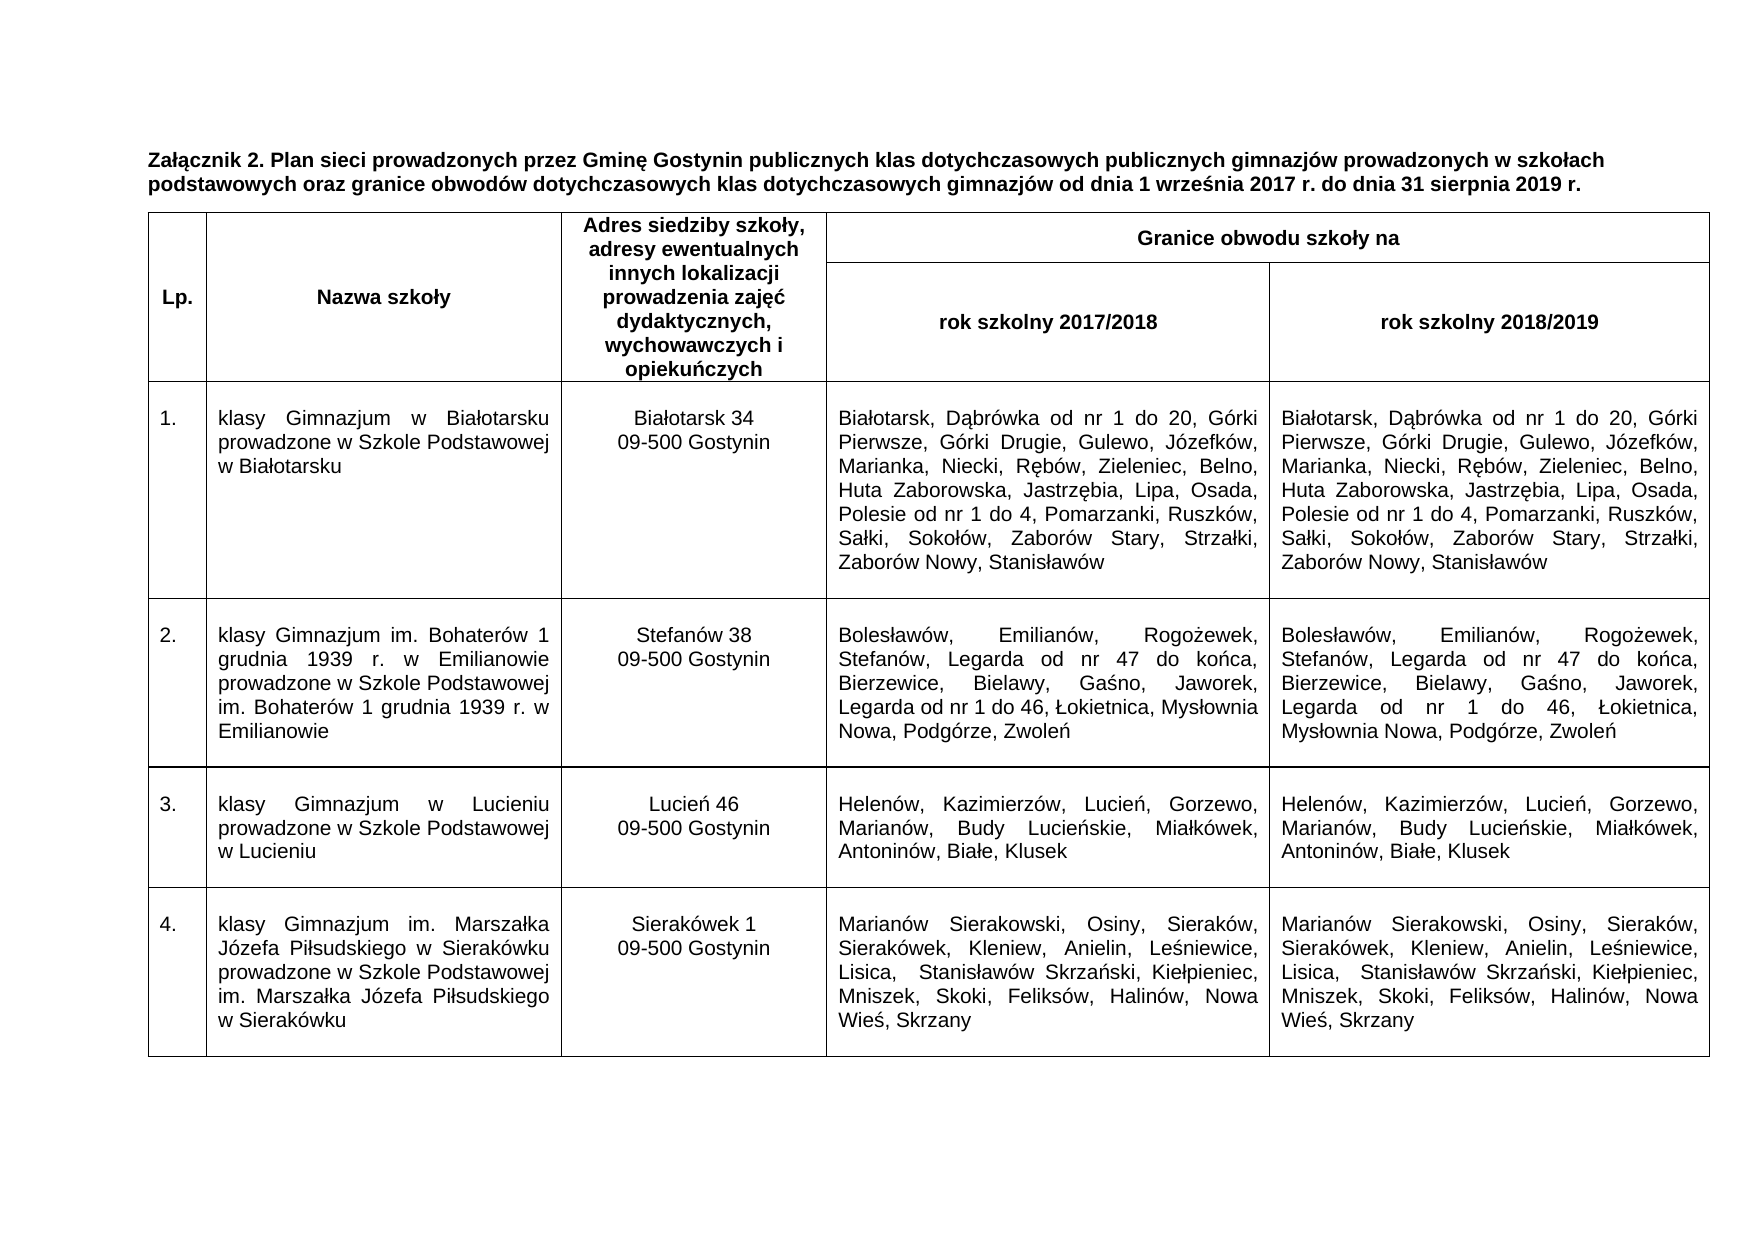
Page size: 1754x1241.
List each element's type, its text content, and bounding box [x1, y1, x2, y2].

table_cell 3. [149, 768, 206, 887]
table_cell klasy Gimnazjum w Lucieniu prowadzone w Szkole Podstawowej w Lucieniu [207, 768, 561, 887]
table_cell Bolesławów, Emilianów, Rogożewek, Stefanów, Legarda od nr 47 do końca, Bierzewice, Bielawy, Gaśno, Jaworek, Legarda od nr 1 do 46, Łokietnica, Mysłownia Nowa, Podgórze, Zwoleń [1270, 599, 1709, 766]
table_cell Bolesławów, Emilianów, Rogożewek, Stefanów, Legarda od nr 47 do końca, Bierzewice, Bielawy, Gaśno, Jaworek, Legarda od nr 1 do 46, Łokietnica, Mysłownia Nowa, Podgórze, Zwoleń [827, 599, 1269, 766]
table_cell Stefanów 38 09-500 Gostynin [562, 599, 826, 766]
table_cell Marianów Sierakowski, Osiny, Sieraków, Sierakówek, Kleniew, Anielin, Leśniewice, Lisica, Stanisławów Skrzański, Kiełpieniec, Mniszek, Skoki, Feliksów, Halinów, Nowa Wieś, Skrzany [827, 888, 1269, 1056]
table_cell rok szkolny 2018/2019 [1270, 263, 1709, 381]
table_cell klasy Gimnazjum im. Bohaterów 1 grudnia 1939 r. w Emilianowie prowadzone w Szkole Podstawowej im. Bohaterów 1 grudnia 1939 r. w Emilianowie [207, 599, 561, 766]
table_cell Lucień 46 09-500 Gostynin [562, 768, 826, 887]
table_cell klasy Gimnazjum im. Marszałka Józefa Piłsudskiego w Sierakówku prowadzone w Szkole Podstawowej im. Marszałka Józefa Piłsudskiego w Sierakówku [207, 888, 561, 1056]
text Załącznik 2. Plan sieci prowadzonych przez Gminę Gostynin publicznych klas dotychczasowych publicznych gimnazjów prowadzonych w szkołach podstawowych oraz granice obwodów dotychczasowych klas dotychczasowych gimnazjów od dnia 1 września 2017 r. do dnia 31 sierpnia 2019 r. [148, 148, 1606, 196]
table_cell Sierakówek 1 09-500 Gostynin [562, 888, 826, 1056]
table_cell 4. [149, 888, 206, 1056]
table_cell 1. [149, 382, 206, 598]
table_cell Helenów, Kazimierzów, Lucień, Gorzewo, Marianów, Budy Lucieńskie, Miałkówek, Antoninów, Białe, Klusek [827, 768, 1269, 887]
table_cell Białotarsk, Dąbrówka od nr 1 do 20, Górki Pierwsze, Górki Drugie, Gulewo, Józefków, Marianka, Niecki, Rębów, Zieleniec, Belno, Huta Zaborowska, Jastrzębia, Lipa, Osada, Polesie od nr 1 do 4, Pomarzanki, Ruszków, Sałki, Sokołów, Zaborów Stary, Strzałki, Zaborów Nowy, Stanisławów [1270, 382, 1709, 598]
table_cell Białotarsk 34 09-500 Gostynin [562, 382, 826, 598]
table_header Lp. [149, 213, 206, 381]
table_cell rok szkolny 2017/2018 [827, 263, 1269, 381]
table_cell Marianów Sierakowski, Osiny, Sieraków, Sierakówek, Kleniew, Anielin, Leśniewice, Lisica, Stanisławów Skrzański, Kiełpieniec, Mniszek, Skoki, Feliksów, Halinów, Nowa Wieś, Skrzany [1270, 888, 1709, 1056]
table_header Nazwa szkoły [207, 213, 561, 381]
table_cell Białotarsk, Dąbrówka od nr 1 do 20, Górki Pierwsze, Górki Drugie, Gulewo, Józefków, Marianka, Niecki, Rębów, Zieleniec, Belno, Huta Zaborowska, Jastrzębia, Lipa, Osada, Polesie od nr 1 do 4, Pomarzanki, Ruszków, Sałki, Sokołów, Zaborów Stary, Strzałki, Zaborów Nowy, Stanisławów [827, 382, 1269, 598]
table_cell Helenów, Kazimierzów, Lucień, Gorzewo, Marianów, Budy Lucieńskie, Miałkówek, Antoninów, Białe, Klusek [1270, 768, 1709, 887]
table_header Adres siedziby szkoły, adresy ewentualnych innych lokalizacji prowadzenia zajęć dydaktycznych, wychowawczych i opiekuńczych [562, 213, 826, 381]
table_cell klasy Gimnazjum w Białotarsku prowadzone w Szkole Podstawowej w Białotarsku [207, 382, 561, 598]
table_header Granice obwodu szkoły na [827, 213, 1709, 262]
table_cell 2. [149, 599, 206, 766]
